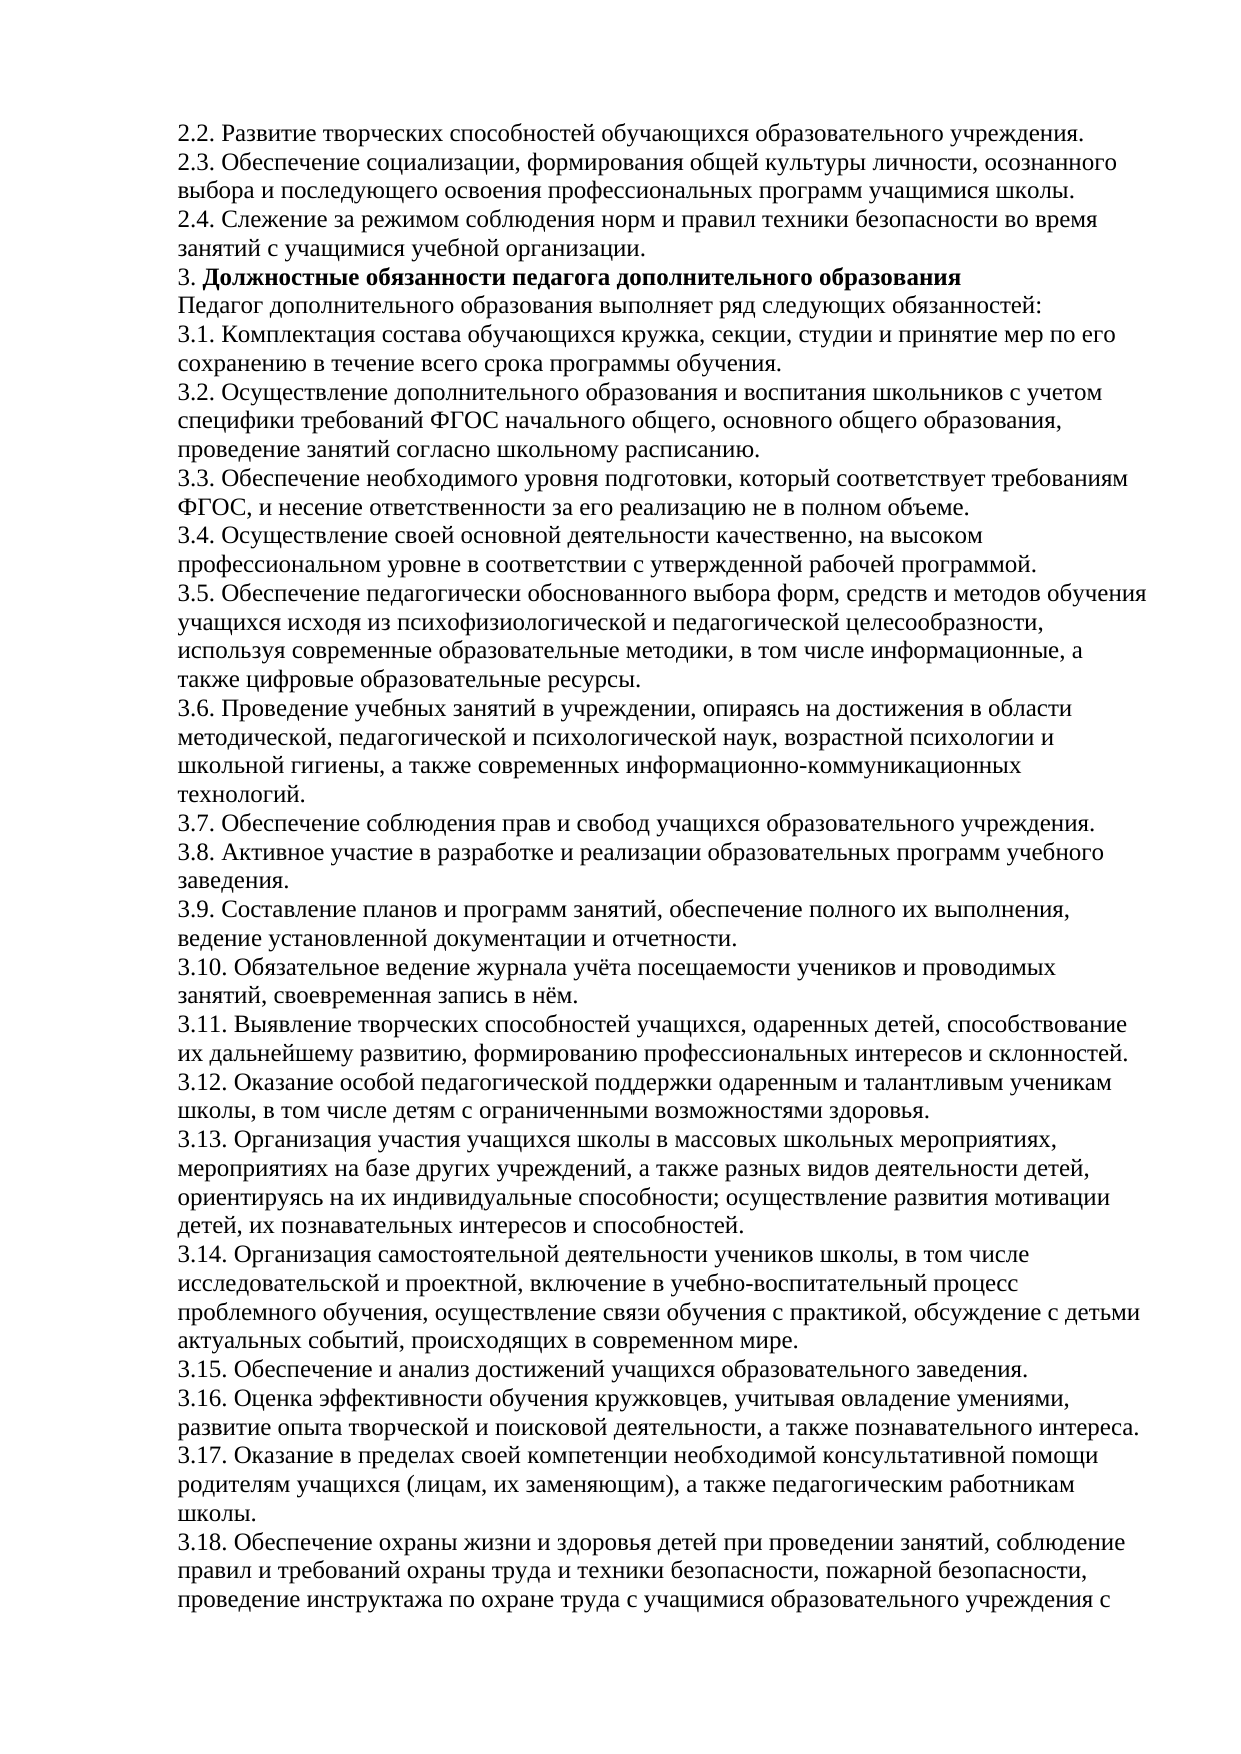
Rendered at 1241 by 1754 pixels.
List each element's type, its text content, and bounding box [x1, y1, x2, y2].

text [177, 118, 1152, 262]
text 3. Должностные обязанности педагога дополнительного образования [177, 262, 1152, 291]
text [177, 291, 1152, 1613]
